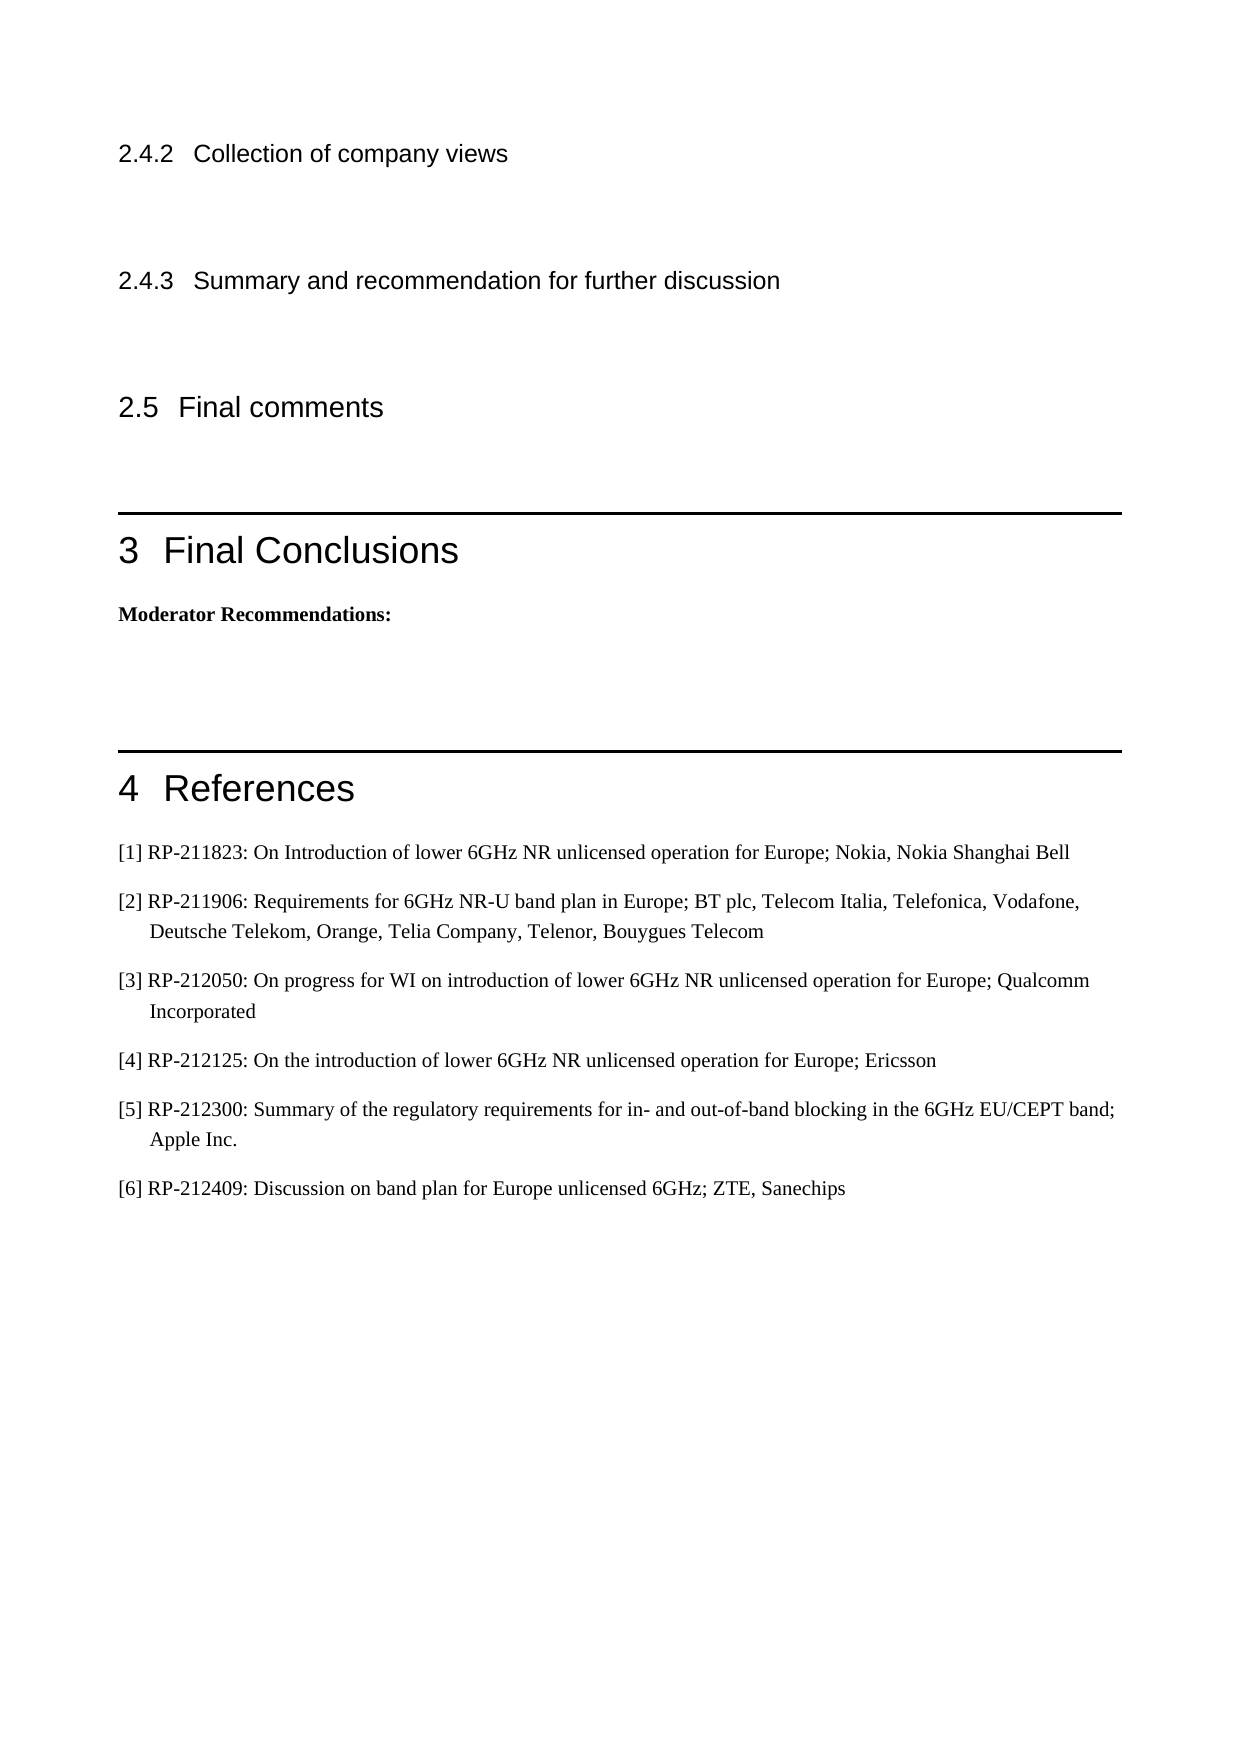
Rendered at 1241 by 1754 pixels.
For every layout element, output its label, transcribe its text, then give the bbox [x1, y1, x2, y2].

text [5] RP-212300: Summary of the regulatory requirements for in- and out-of-band blocking in the 6GHz EU/CEPT band; Apple Inc. [118, 1095, 1122, 1154]
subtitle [118, 252, 1122, 309]
text [2] RP-211906: Requirements for 6GHz NR-U band plan in Europe; BT plc, Telecom Italia, Telefonica, Vodafone, Deutsche Telekom, Orange, Telia Company, Telenor, Bouygues Telecom [118, 887, 1122, 946]
subtitle References [118, 753, 1122, 816]
subtitle Final comments [118, 379, 1122, 436]
text Moderator Recommendations: [118, 600, 1122, 629]
text [4] RP-212125: On the introduction of lower 6GHz NR unlicensed operation for Europe; Ericsson [118, 1046, 1122, 1074]
subtitle Final Conclusions [118, 515, 1122, 578]
text [6] RP-212409: Discussion on band plan for Europe unlicensed 6GHz; ZTE, Sanechips [118, 1174, 1122, 1203]
subtitle Collection of company views [118, 126, 1122, 182]
text [3] RP-212050: On progress for WI on introduction of lower 6GHz NR unlicensed operation for Europe; Qualcomm Incorporated [118, 966, 1122, 1025]
text [1] RP-211823: On Introduction of lower 6GHz NR unlicensed operation for Europe; Nokia, Nokia Shanghai Bell [118, 838, 1122, 866]
